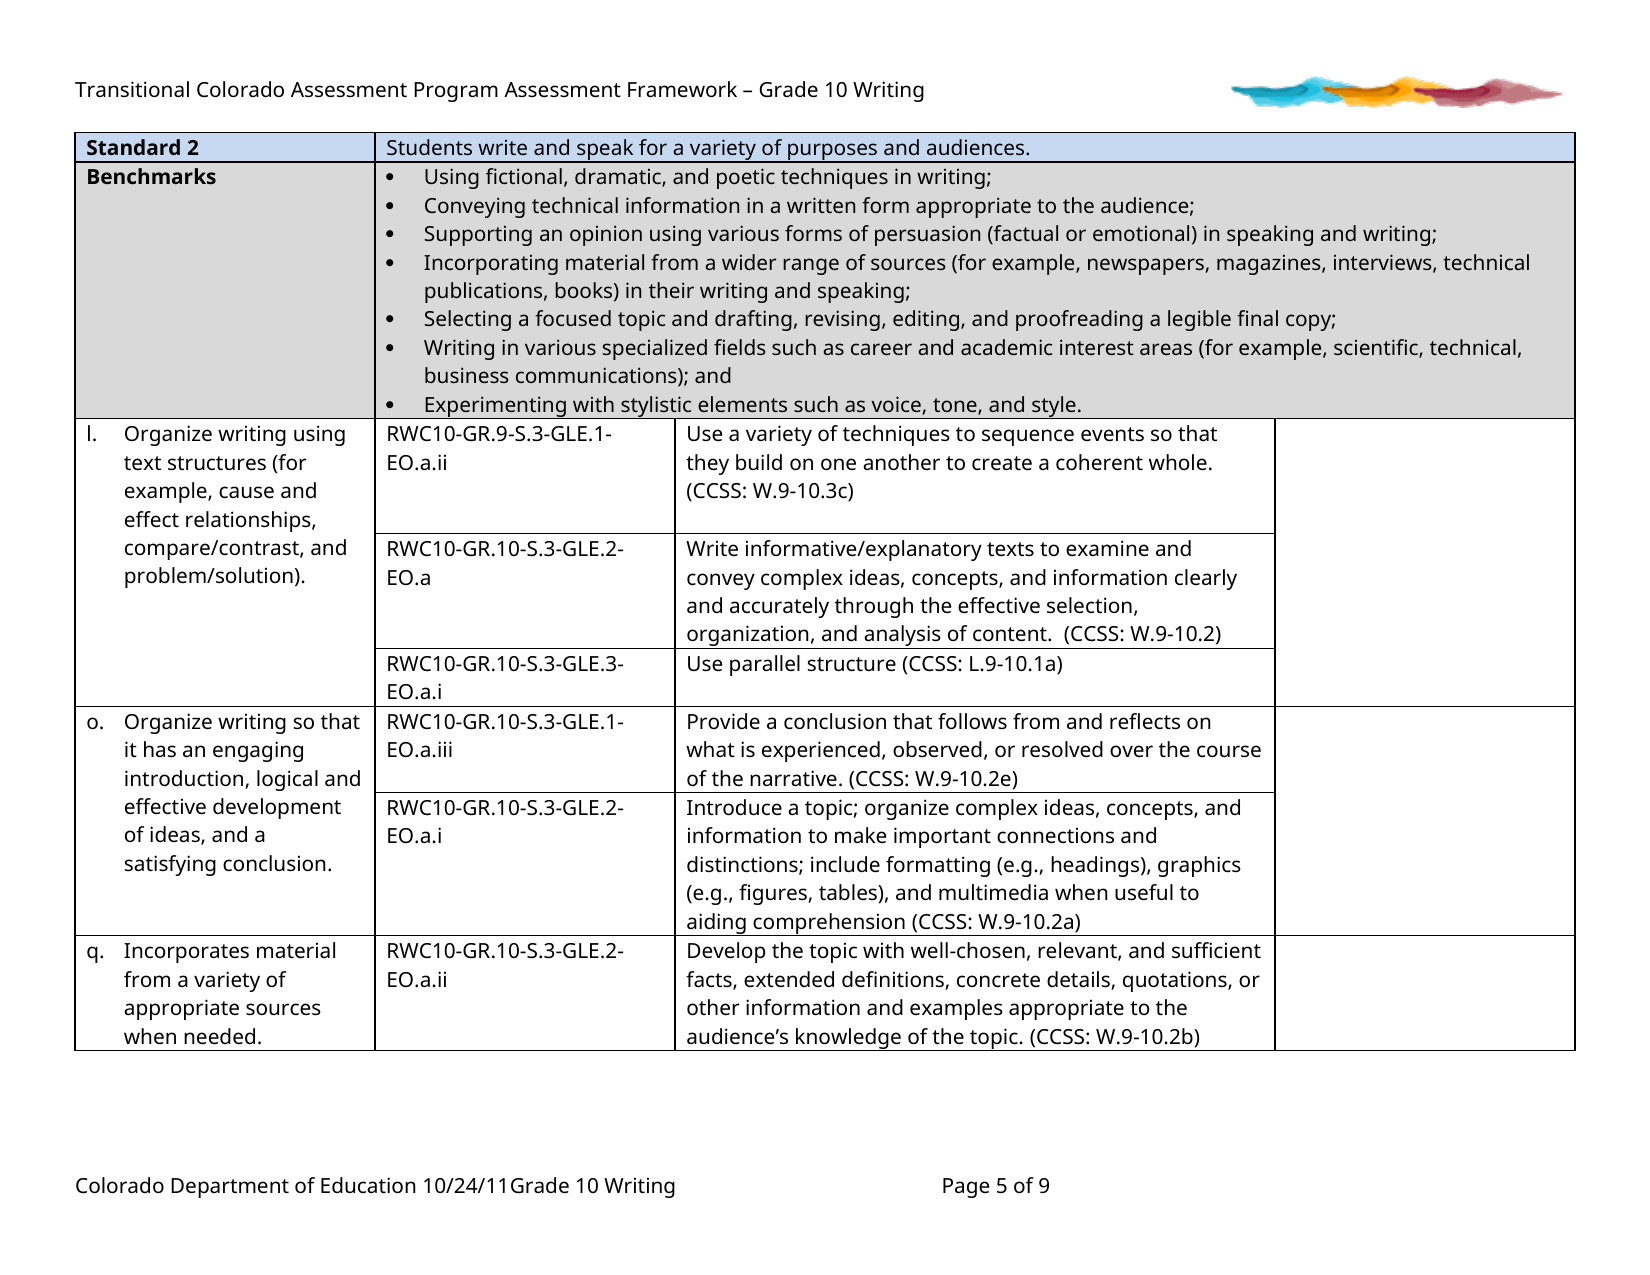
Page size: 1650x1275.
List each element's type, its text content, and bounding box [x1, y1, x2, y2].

table_cell Write informative/explanatory texts to examine and convey complex ideas, concepts, and information clearly and accurately through the effective selection, organization, and analysis of content. (CCSS: W.9-10.2) [676, 534, 1274, 648]
table_cell RWC10-GR.10-S.3-GLE.2-EO.a.ii [376, 936, 674, 1050]
table_cell Organize writing so that it has an engaging introduction, logical and effective development of ideas, and a satisfying conclusion. [76, 707, 374, 935]
table_header Standard 2 [76, 133, 374, 161]
table_cell RWC10-GR.10-S.3-GLE.2-EO.a [376, 534, 674, 648]
table_cell [1276, 707, 1574, 935]
table_cell RWC10-GR.10-S.3-GLE.3-EO.a.i [376, 649, 674, 706]
table_cell RWC10-GR.10-S.3-GLE.1-EO.a.iii [376, 707, 674, 792]
table_cell [1276, 936, 1574, 1050]
table_cell Using fictional, dramatic, and poetic techniques in writing; Conveying technical information in a written form appropriate to the audience; Supporting an opinion using various forms of persuasion (factual or emotional) in speaking and writing; Incorporating material from a wider range of sources (for example, newspapers, magazines, interviews, technical publications, books) in their writing and speaking; Selecting a focused topic and drafting, revising, editing, and proofreading a legible final copy; Writing in various specialized fields such as career and academic interest areas (for example, scientific, technical, business communications); and Experimenting with stylistic elements such as voice, tone, and style. [376, 163, 1574, 418]
table_cell RWC10-GR.9-S.3-GLE.1-EO.a.ii [376, 419, 674, 533]
table_cell Organize writing using text structures (for example, cause and effect relationships, compare/contrast, and problem/solution). [76, 419, 374, 706]
table_cell Use parallel structure (CCSS: L.9-10.1a) [676, 649, 1274, 706]
table_cell Incorporates material from a variety of appropriate sources when needed. [76, 936, 374, 1050]
table_cell Develop the topic with well-chosen, relevant, and sufficient facts, extended definitions, concrete details, quotations, or other information and examples appropriate to the audience’s knowledge of the topic. (CCSS: W.9-10.2b) [676, 936, 1274, 1050]
table_cell Introduce a topic; organize complex ideas, concepts, and information to make important connections and distinctions; include formatting (e.g., headings), graphics (e.g., figures, tables), and multimedia when useful to aiding comprehension (CCSS: W.9-10.2a) [676, 793, 1274, 935]
table_header Students write and speak for a variety of purposes and audiences. [376, 133, 1574, 161]
table_cell [1276, 419, 1574, 706]
table_cell Provide a conclusion that follows from and reflects on what is experienced, observed, or resolved over the course of the narrative. (CCSS: W.9-10.2e) [676, 707, 1274, 792]
table_cell Benchmarks [76, 163, 374, 418]
table_cell Use a variety of techniques to sequence events so that they build on one another to create a coherent whole. (CCSS: W.9-10.3c) [676, 419, 1274, 533]
table_cell RWC10-GR.10-S.3-GLE.2-EO.a.i [376, 793, 674, 935]
